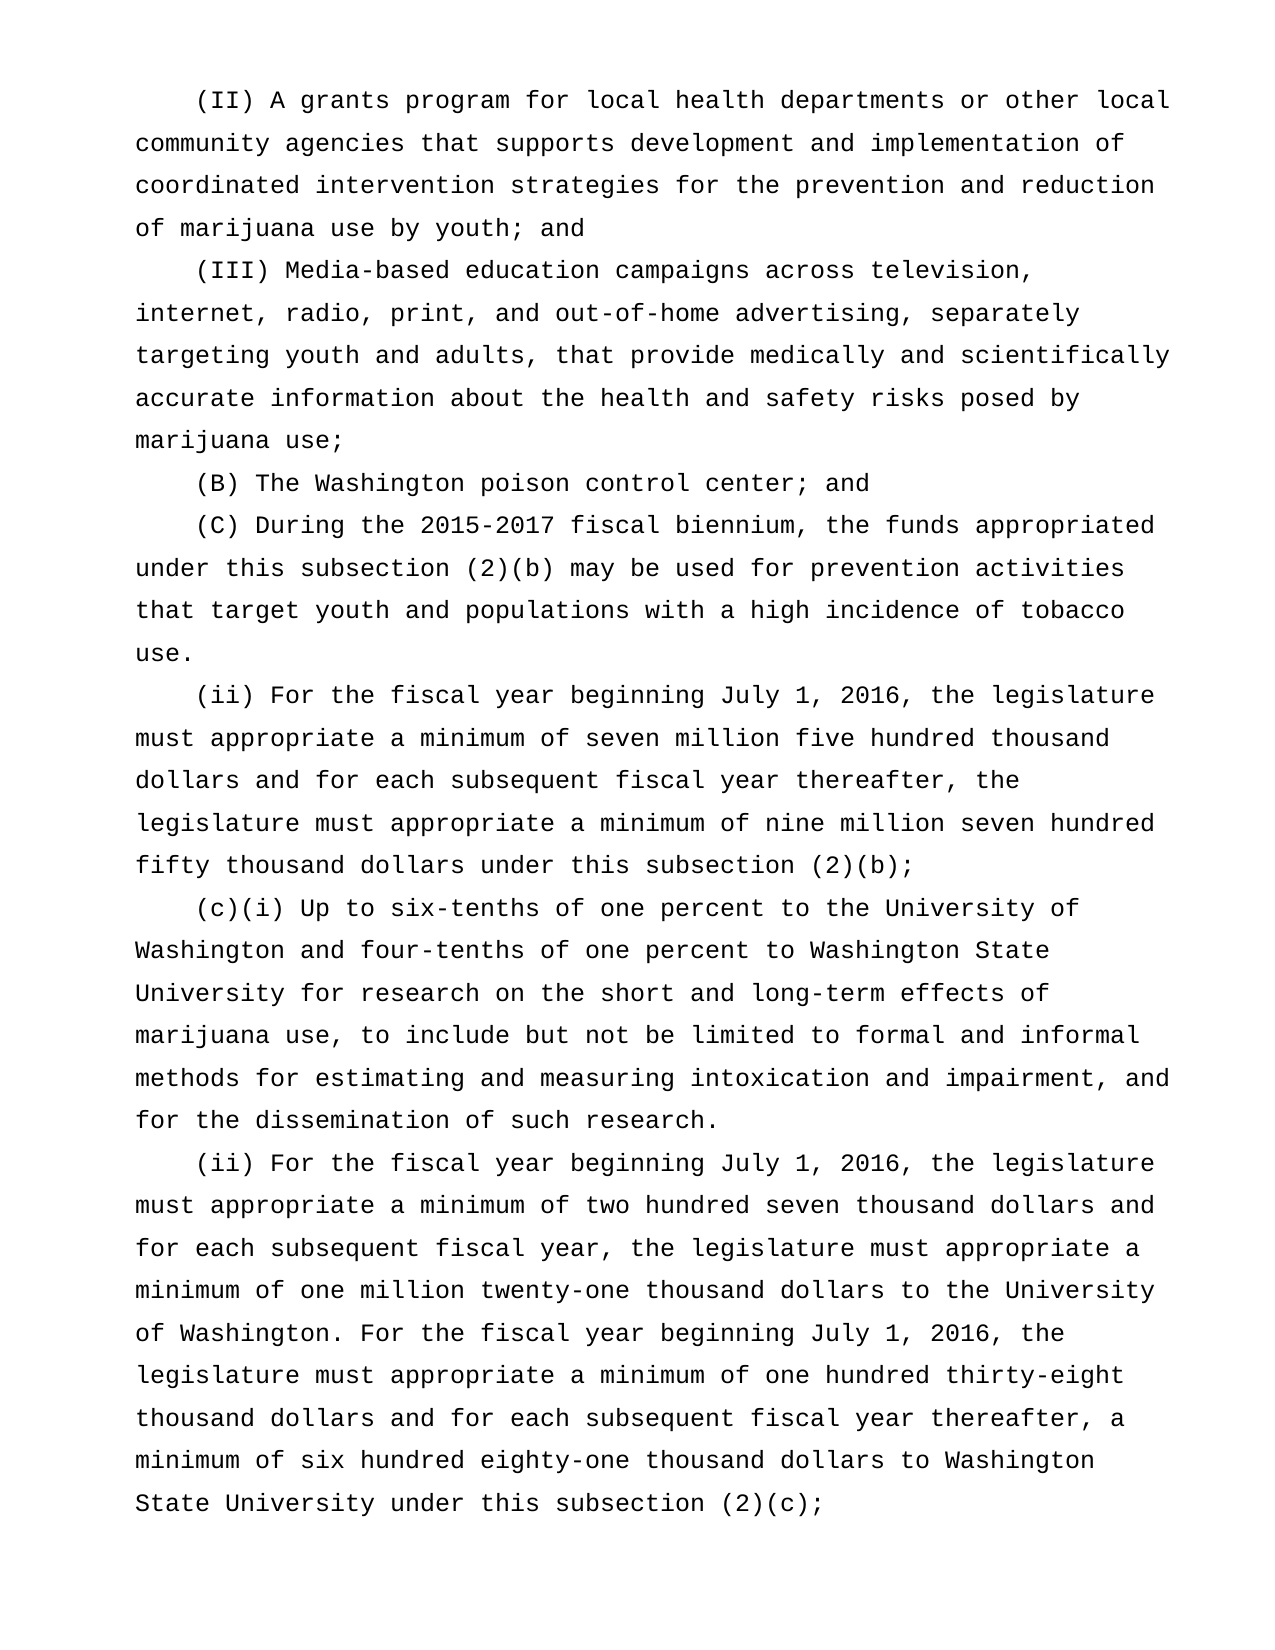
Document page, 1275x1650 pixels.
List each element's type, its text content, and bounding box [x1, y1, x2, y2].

text (B) The Washington poison control center; and [135, 457, 1170, 500]
text (III) Media-based education campaigns across television, internet, radio, print, and out-of-home advertising, separately targeting youth and adults, that provide medically and scientifically accurate information about the health and safety risks posed by marijuana use; [135, 245, 1170, 457]
text (c)(i) Up to six-tenths of one percent to the University of Washington and four-tenths of one percent to Washington State University for research on the short and long-term effects of marijuana use, to include but not be limited to formal and informal methods for estimating and measuring intoxication and impairment, and for the dissemination of such research. [135, 882, 1170, 1137]
text (II) A grants program for local health departments or other local community agencies that supports development and implementation of coordinated intervention strategies for the prevention and reduction of marijuana use by youth; and [135, 75, 1170, 245]
text (ii) For the fiscal year beginning July 1, 2016, the legislature must appropriate a minimum of two hundred seven thousand dollars and for each subsequent fiscal year, the legislature must appropriate a minimum of one million twenty-one thousand dollars to the University of Washington. For the fiscal year beginning July 1, 2016, the legislature must appropriate a minimum of one hundred thirty-eight thousand dollars and for each subsequent fiscal year thereafter, a minimum of six hundred eighty-one thousand dollars to Washington State University under this subsection (2)(c); [135, 1137, 1170, 1520]
text (C) During the 2015-2017 fiscal biennium, the funds appropriated under this subsection (2)(b) may be used for prevention activities that target youth and populations with a high incidence of tobacco use. [135, 500, 1170, 670]
text (ii) For the fiscal year beginning July 1, 2016, the legislature must appropriate a minimum of seven million five hundred thousand dollars and for each subsequent fiscal year thereafter, the legislature must appropriate a minimum of nine million seven hundred fifty thousand dollars under this subsection (2)(b); [135, 670, 1170, 882]
